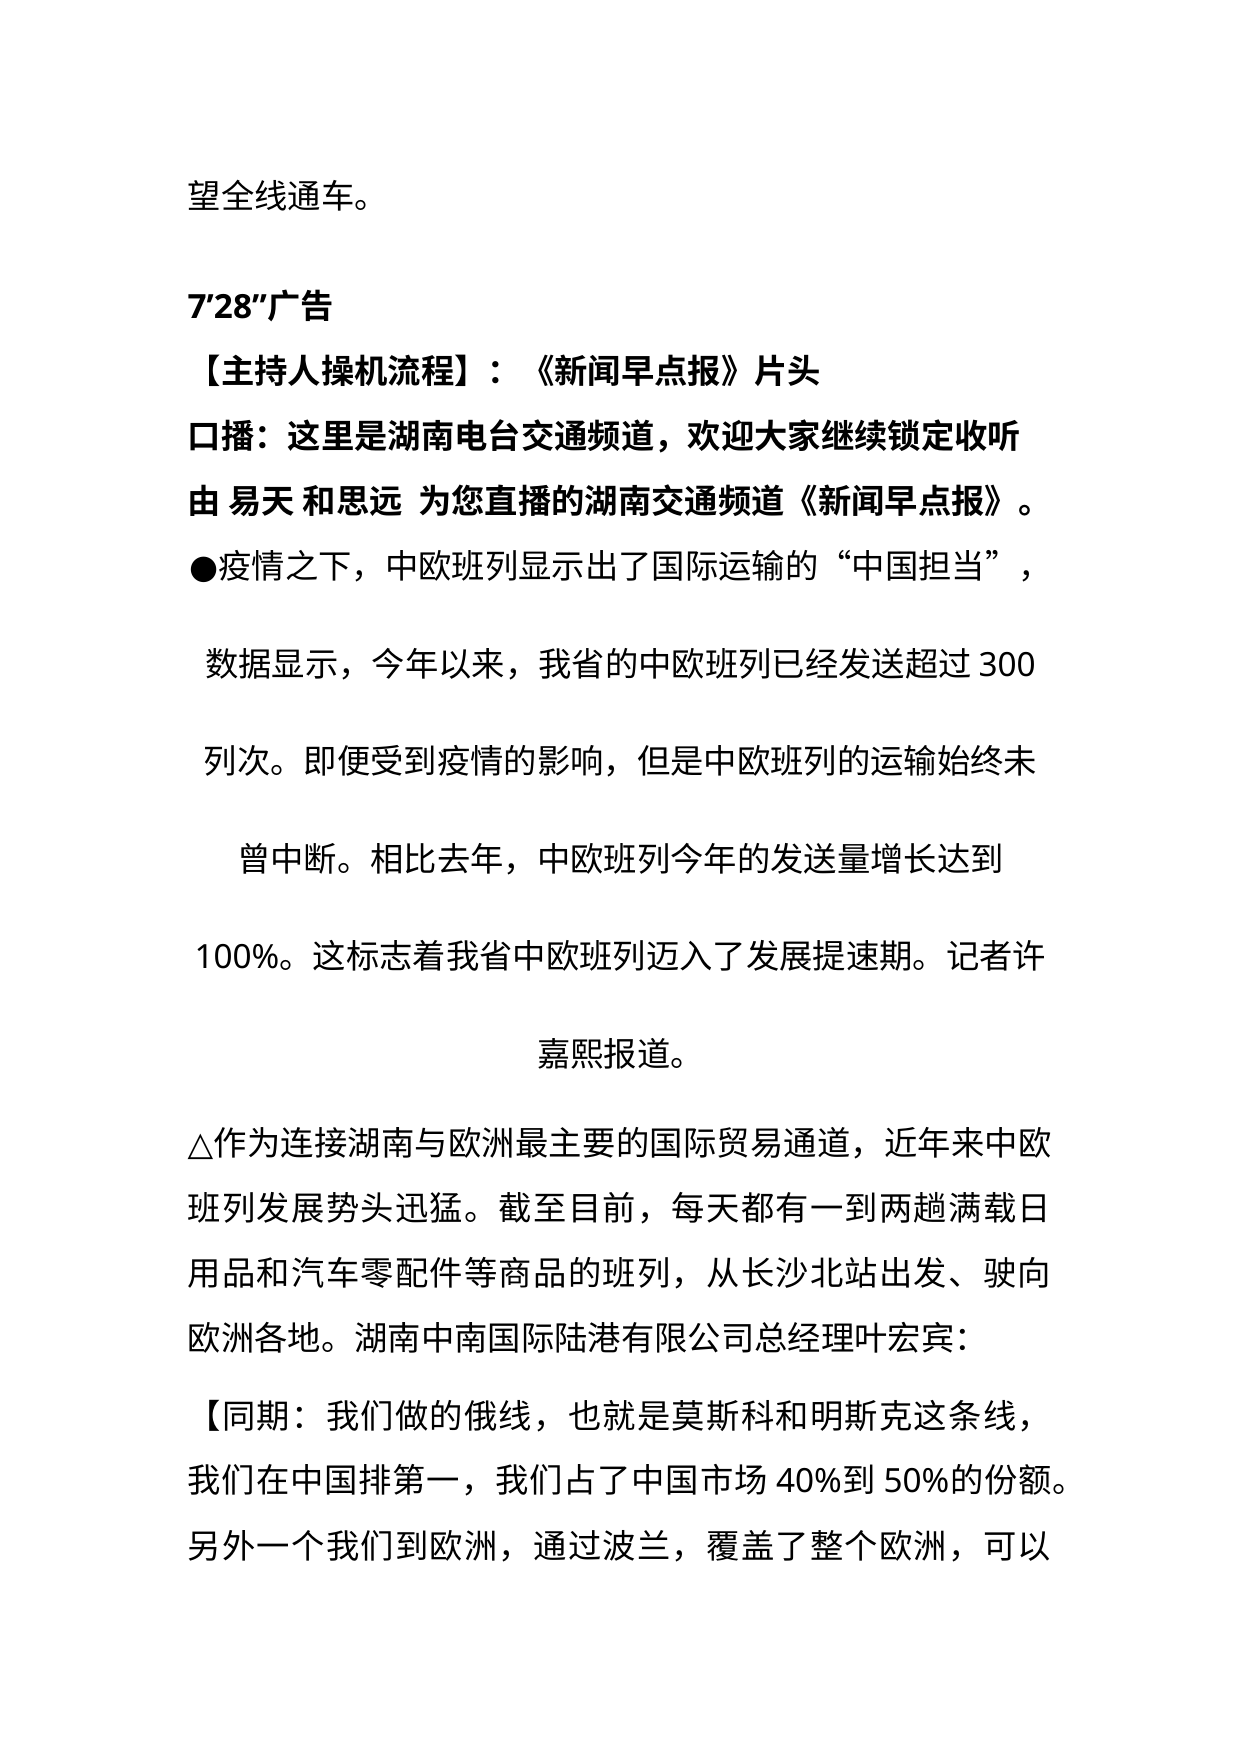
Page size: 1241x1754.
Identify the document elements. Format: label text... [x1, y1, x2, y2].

text 口播：这里是湖南电台交通频道，欢迎大家继续锁定收听由 易天 和思远 为您直播的湖南交通频道《新闻早点报》。 [187, 402, 1053, 532]
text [187, 162, 1053, 227]
text 7’28”广告 [187, 272, 1053, 337]
text 【主持人操机流程】：《新闻早点报》片头 [187, 337, 1053, 402]
text ●疫情之下，中欧班列显示出了国际运输的“中国担当”，数据显示，今年以来，我省的中欧班列已经发送超过300列次。即便受到疫情的影响，但是中欧班列的运输始终未曾中断。相比去年，中欧班列今年的发送量增长达到100%。这标志着我省中欧班列迈入了发展提速期。记者许嘉熙报道。 [187, 532, 1053, 1084]
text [187, 1381, 1053, 1576]
text △作为连接湖南与欧洲最主要的国际贸易通道，近年来中欧班列发展势头迅猛。截至目前，每天都有一到两趟满载日用品和汽车零配件等商品的班列，从长沙北站出发、驶向欧洲各地。湖南中南国际陆港有限公司总经理叶宏宾： [187, 1108, 1053, 1368]
